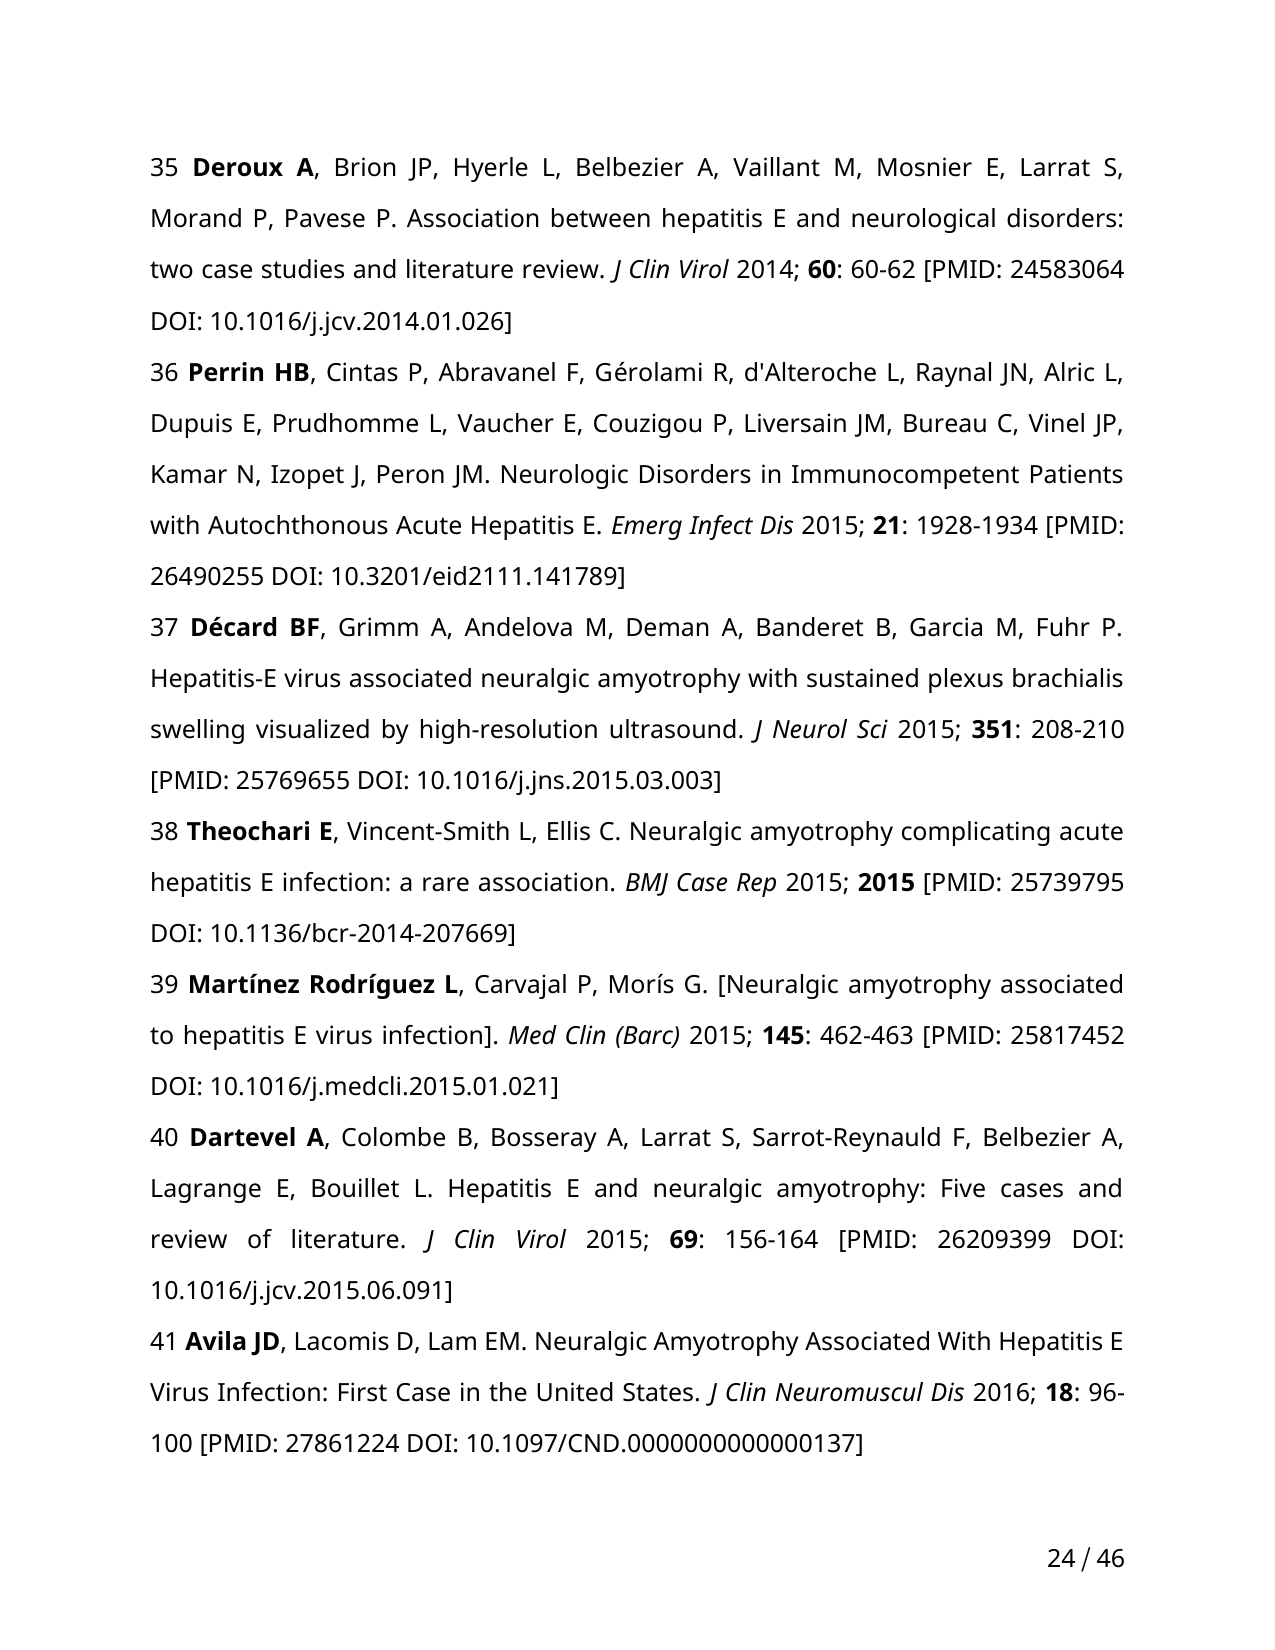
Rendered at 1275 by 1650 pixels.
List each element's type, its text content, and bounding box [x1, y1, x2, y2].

text 40 Dartevel A, Colombe B, Bosseray A, Larrat S, Sarrot-Reynauld F, Belbezier A, Lagrange E, Bouillet L. Hepatitis E and neuralgic amyotrophy: Five cases and review of literature. J Clin Virol 2015; 69: 156-164 [PMID: 26209399 DOI: 10.1016/j.jcv.2015.06.091] [150, 1120, 1125, 1307]
text 35 Deroux A, Brion JP, Hyerle L, Belbezier A, Vaillant M, Mosnier E, Larrat S, Morand P, Pavese P. Association between hepatitis E and neurological disorders: two case studies and literature review. J Clin Virol 2014; 60: 60-62 [PMID: 24583064 DOI: 10.1016/j.jcv.2014.01.026] [150, 150, 1125, 337]
text 36 Perrin HB, Cintas P, Abravanel F, Gérolami R, d'Alteroche L, Raynal JN, Alric L, Dupuis E, Prudhomme L, Vaucher E, Couzigou P, Liversain JM, Bureau C, Vinel JP, Kamar N, Izopet J, Peron JM. Neurologic Disorders in Immunocompetent Patients with Autochthonous Acute Hepatitis E. Emerg Infect Dis 2015; 21: 1928-1934 [PMID: 26490255 DOI: 10.3201/eid2111.141789] [150, 354, 1125, 592]
text 38 Theochari E, Vincent-Smith L, Ellis C. Neuralgic amyotrophy complicating acute hepatitis E infection: a rare association. BMJ Case Rep 2015; 2015 [PMID: 25739795 DOI: 10.1136/bcr-2014-207669] [150, 813, 1125, 950]
text 41 Avila JD, Lacomis D, Lam EM. Neuralgic Amyotrophy Associated With Hepatitis E Virus Infection: First Case in the United States. J Clin Neuromuscul Dis 2016; 18: 96-100 [PMID: 27861224 DOI: 10.1097/CND.0000000000000137] [150, 1324, 1125, 1460]
text 37 Décard BF, Grimm A, Andelova M, Deman A, Banderet B, Garcia M, Fuhr P. Hepatitis-E virus associated neuralgic amyotrophy with sustained plexus brachialis swelling visualized by high-resolution ultrasound. J Neurol Sci 2015; 351: 208-210 [PMID: 25769655 DOI: 10.1016/j.jns.2015.03.003] [150, 609, 1125, 797]
text 39 Martínez Rodríguez L, Carvajal P, Morís G. [Neuralgic amyotrophy associated to hepatitis E virus infection]. Med Clin (Barc) 2015; 145: 462-463 [PMID: 25817452 DOI: 10.1016/j.medcli.2015.01.021] [150, 967, 1125, 1103]
